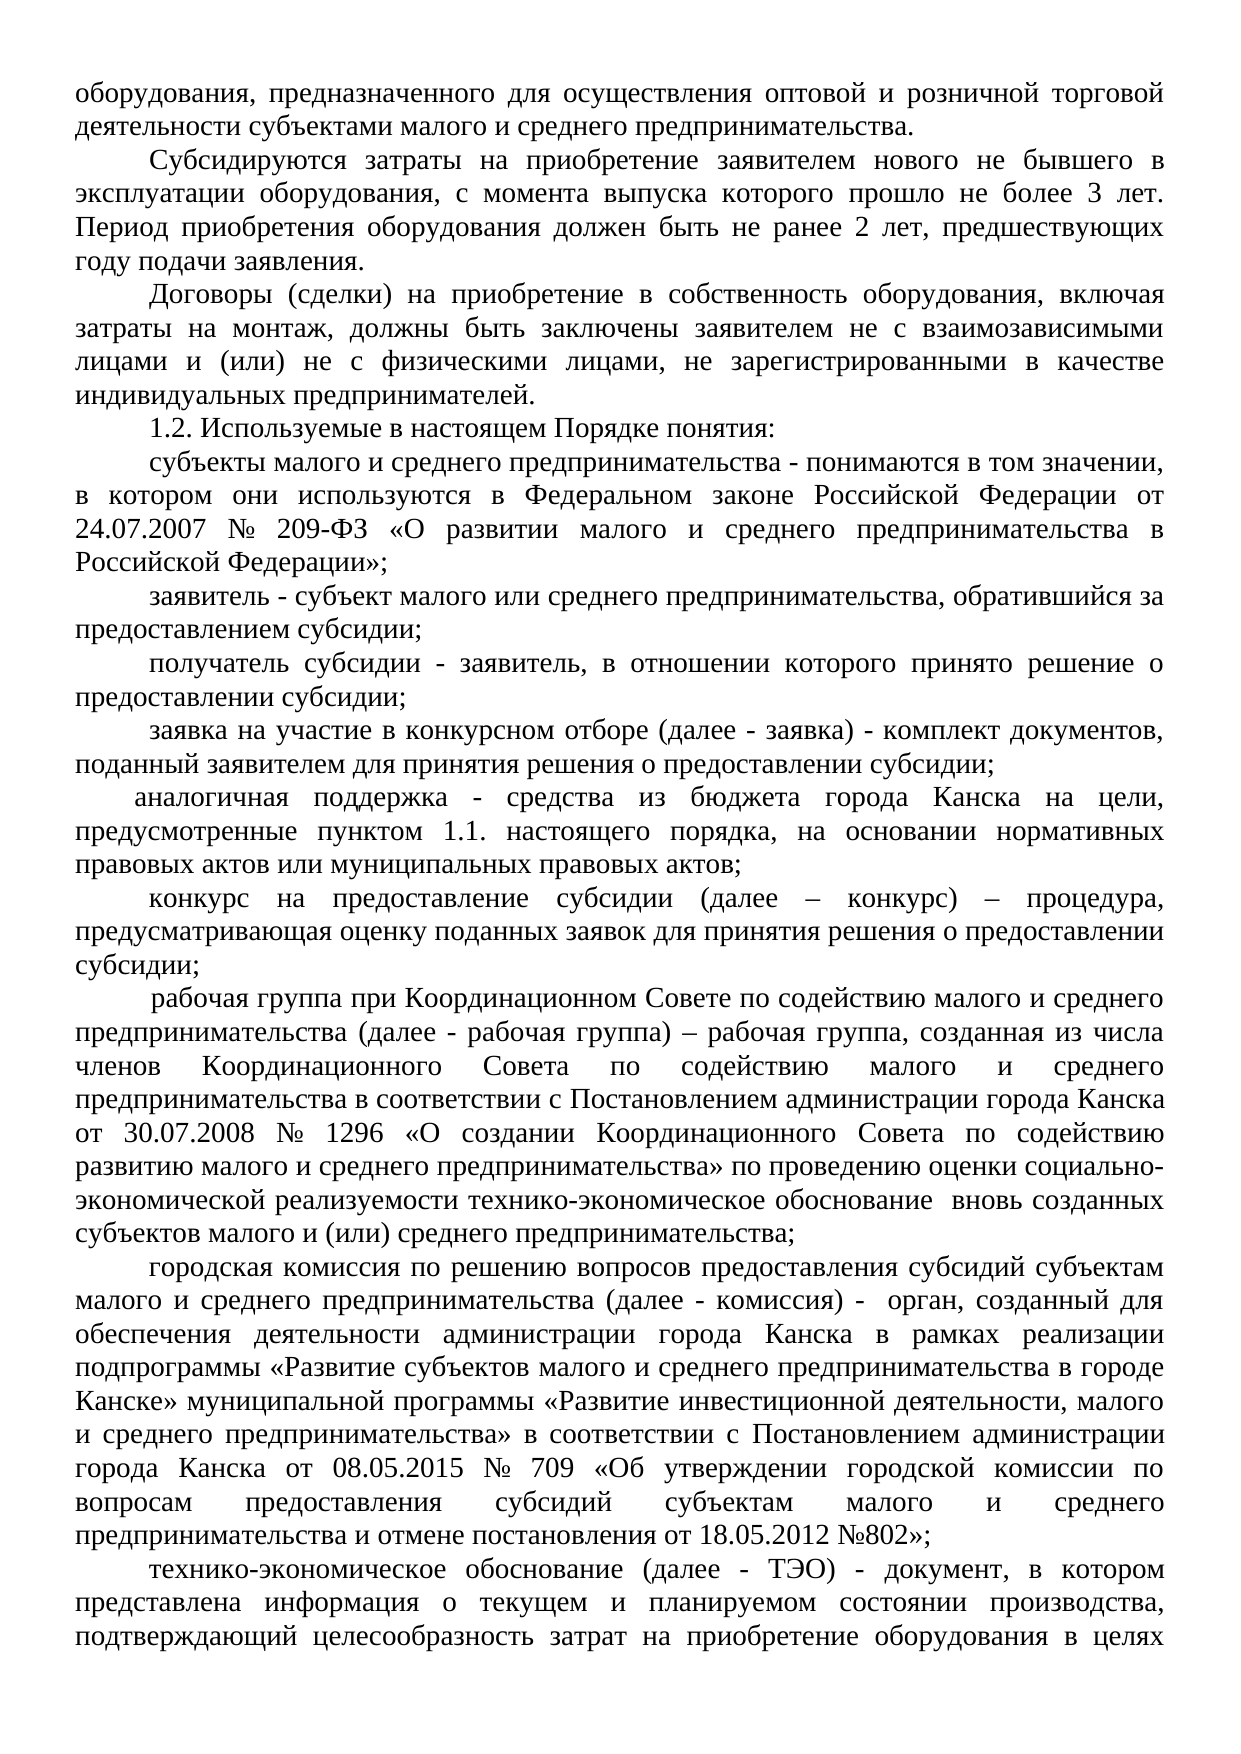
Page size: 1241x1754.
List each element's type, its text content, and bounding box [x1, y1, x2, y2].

text аналогичная поддержка - средства из бюджета города Канска на цели, предусмотренные пунктом 1.1. настоящего порядка, на основании нормативных правовых актов или муниципальных правовых актов; [75, 779, 1165, 880]
text конкурс на предоставление субсидии (далее – конкурс) – процедура, предусматривающая оценку поданных заявок для принятия решения о предоставлении субсидии; [75, 880, 1165, 981]
text заявитель - субъект малого или среднего предпринимательства, обратившийся за предоставлением субсидии; [75, 578, 1165, 645]
text Субсидируются затраты на приобретение заявителем нового не бывшего в эксплуатации оборудования, с момента выпуска которого прошло не более 3 лет. Период приобретения оборудования должен быть не ранее 2 лет, предшествующих году подачи заявления. [75, 142, 1165, 276]
text субъекты малого и среднего предпринимательства - понимаются в том значении, в котором они используются в Федеральном законе Российской Федерации от 24.07.2007 № 209-ФЗ «О развитии малого и среднего предпринимательства в Российской Федерации»; [75, 444, 1165, 578]
text городская комиссия по решению вопросов предоставления субсидий субъектам малого и среднего предпринимательства (далее - комиссия) - орган, созданный для обеспечения деятельности администрации города Канска в рамках реализации подпрограммы «Развитие субъектов малого и среднего предпринимательства в городе Канске» муниципальной программы «Развитие инвестиционной деятельности, малого и среднего предпринимательства» в соответствии с Постановлением администрации города Канска от 08.05.2015 № 709 «Об утверждении городской комиссии по вопросам предоставления субсидий субъектам малого и среднего предпринимательства и отмене постановления от 18.05.2012 №802»; [75, 1249, 1165, 1551]
text 1.2. Используемые в настоящем Порядке понятия: [75, 410, 1165, 444]
text Договоры (сделки) на приобретение в собственность оборудования, включая затраты на монтаж, должны быть заключены заявителем не с взаимозависимыми лицами и (или) не с физическими лицами, не зарегистрированными в качестве индивидуальных предпринимателей. [75, 276, 1165, 410]
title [75, 1551, 1165, 1651]
text получатель субсидии - заявитель, в отношении которого принято решение о предоставлении субсидии; [75, 645, 1165, 712]
title рабочая группа при Координационном Совете по содействию малого и среднего предпринимательства (далее - рабочая группа) – рабочая группа, созданная из числа членов Координационного Совета по содействию малого и среднего предпринимательства в соответствии с Постановлением администрации города Канска от 30.07.2008 № 1296 «О создании Координационного Совета по содействию развитию малого и среднего предпринимательства» по проведению оценки социально-экономической реализуемости технико-экономическое обоснование вновь созданных субъектов малого и (или) среднего предпринимательства; [75, 981, 1165, 1249]
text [75, 75, 1165, 142]
text заявка на участие в конкурсном отборе (далее - заявка) - комплект документов, поданный заявителем для принятия решения о предоставлении субсидии; [75, 712, 1165, 779]
